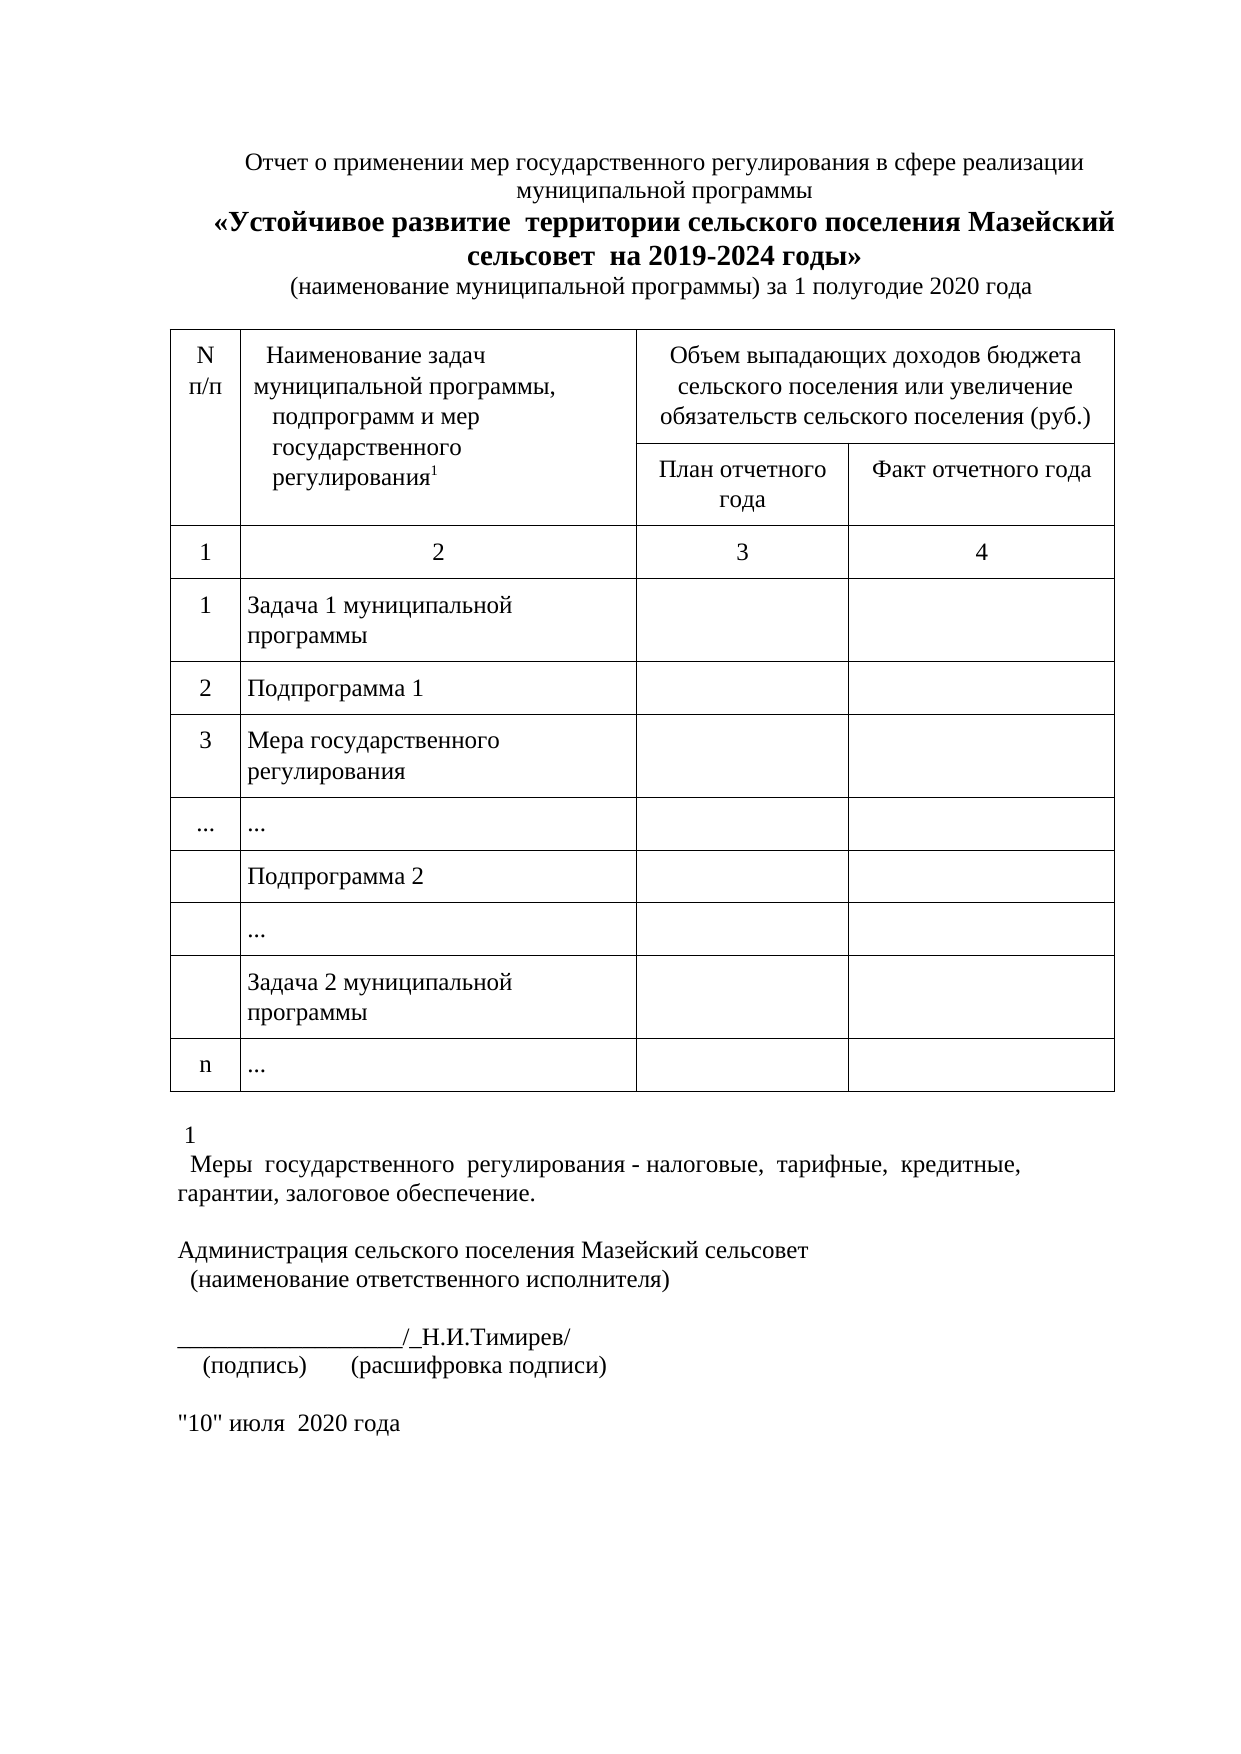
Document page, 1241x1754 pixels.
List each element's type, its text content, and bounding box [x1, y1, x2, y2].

table_cell [849, 903, 1114, 955]
table_cell 1 [171, 579, 240, 661]
table_cell [171, 903, 240, 955]
table_cell [637, 715, 848, 797]
table_cell 3 [171, 715, 240, 797]
table_cell [171, 851, 240, 902]
table_cell [637, 798, 848, 849]
text (наименование муниципальной программы) за 1 полугодие 2020 года [177, 271, 1152, 300]
table_header Наименование задач муниципальной программы, подпрограмм и мер государственного регулирования1 [241, 330, 636, 525]
table_cell [849, 579, 1114, 661]
table_cell Подпрограмма 1 [241, 662, 636, 714]
table_cell Мера государственного регулирования [241, 715, 636, 797]
table_cell 2 [171, 662, 240, 714]
table_cell Факт отчетного года [849, 444, 1114, 525]
table_cell [637, 956, 848, 1038]
text гарантии, залоговое обеспечение. [177, 1178, 1152, 1207]
table_cell План отчетного года [637, 444, 848, 525]
table_cell [637, 579, 848, 661]
table_cell ... [241, 903, 636, 955]
text Отчет о применении мер государственного регулирования в сфере реализации [177, 147, 1152, 176]
table_cell Подпрограмма 2 [241, 851, 636, 902]
text 1 [177, 1120, 1152, 1149]
table_cell Задача 2 муниципальной программы [241, 956, 636, 1038]
table_cell [849, 851, 1114, 902]
text __________________/_Н.И.Тимирев/ [177, 1322, 1152, 1350]
table_cell 1 [171, 526, 240, 578]
table_cell [849, 1039, 1114, 1091]
table_header Объем выпадающих доходов бюджета сельского поселения или увеличение обязательств сельского поселения (руб.) [637, 330, 1114, 442]
table_cell [849, 662, 1114, 714]
table_cell [171, 956, 240, 1038]
table_cell [637, 1039, 848, 1091]
table_cell [849, 798, 1114, 849]
text (наименование ответственного исполнителя) [177, 1264, 1152, 1293]
text Администрация сельского поселения Мазейский сельсовет [177, 1235, 1152, 1264]
table_cell [849, 956, 1114, 1038]
table_cell ... [241, 798, 636, 849]
table_cell Задача 1 муниципальной программы [241, 579, 636, 661]
table_cell [637, 662, 848, 714]
table_cell 3 [637, 526, 848, 578]
text "10" июля 2020 года [177, 1408, 1152, 1437]
table_header N п/п [171, 330, 240, 525]
table_cell 4 [849, 526, 1114, 578]
table_cell [637, 851, 848, 902]
text Меры государственного регулирования - налоговые, тарифные, кредитные, [177, 1149, 1152, 1178]
table_cell 2 [241, 526, 636, 578]
table_cell [849, 715, 1114, 797]
table_cell n [171, 1039, 240, 1091]
text «Устойчивое развитие территории сельского поселения Мазейский сельсовет на 2019-2024 годы» [177, 204, 1152, 271]
table_cell ... [241, 1039, 636, 1091]
table_cell [637, 903, 848, 955]
table_cell ... [171, 798, 240, 849]
text муниципальной программы [177, 176, 1152, 204]
text (подпись) (расшифровка подписи) [177, 1350, 1152, 1379]
